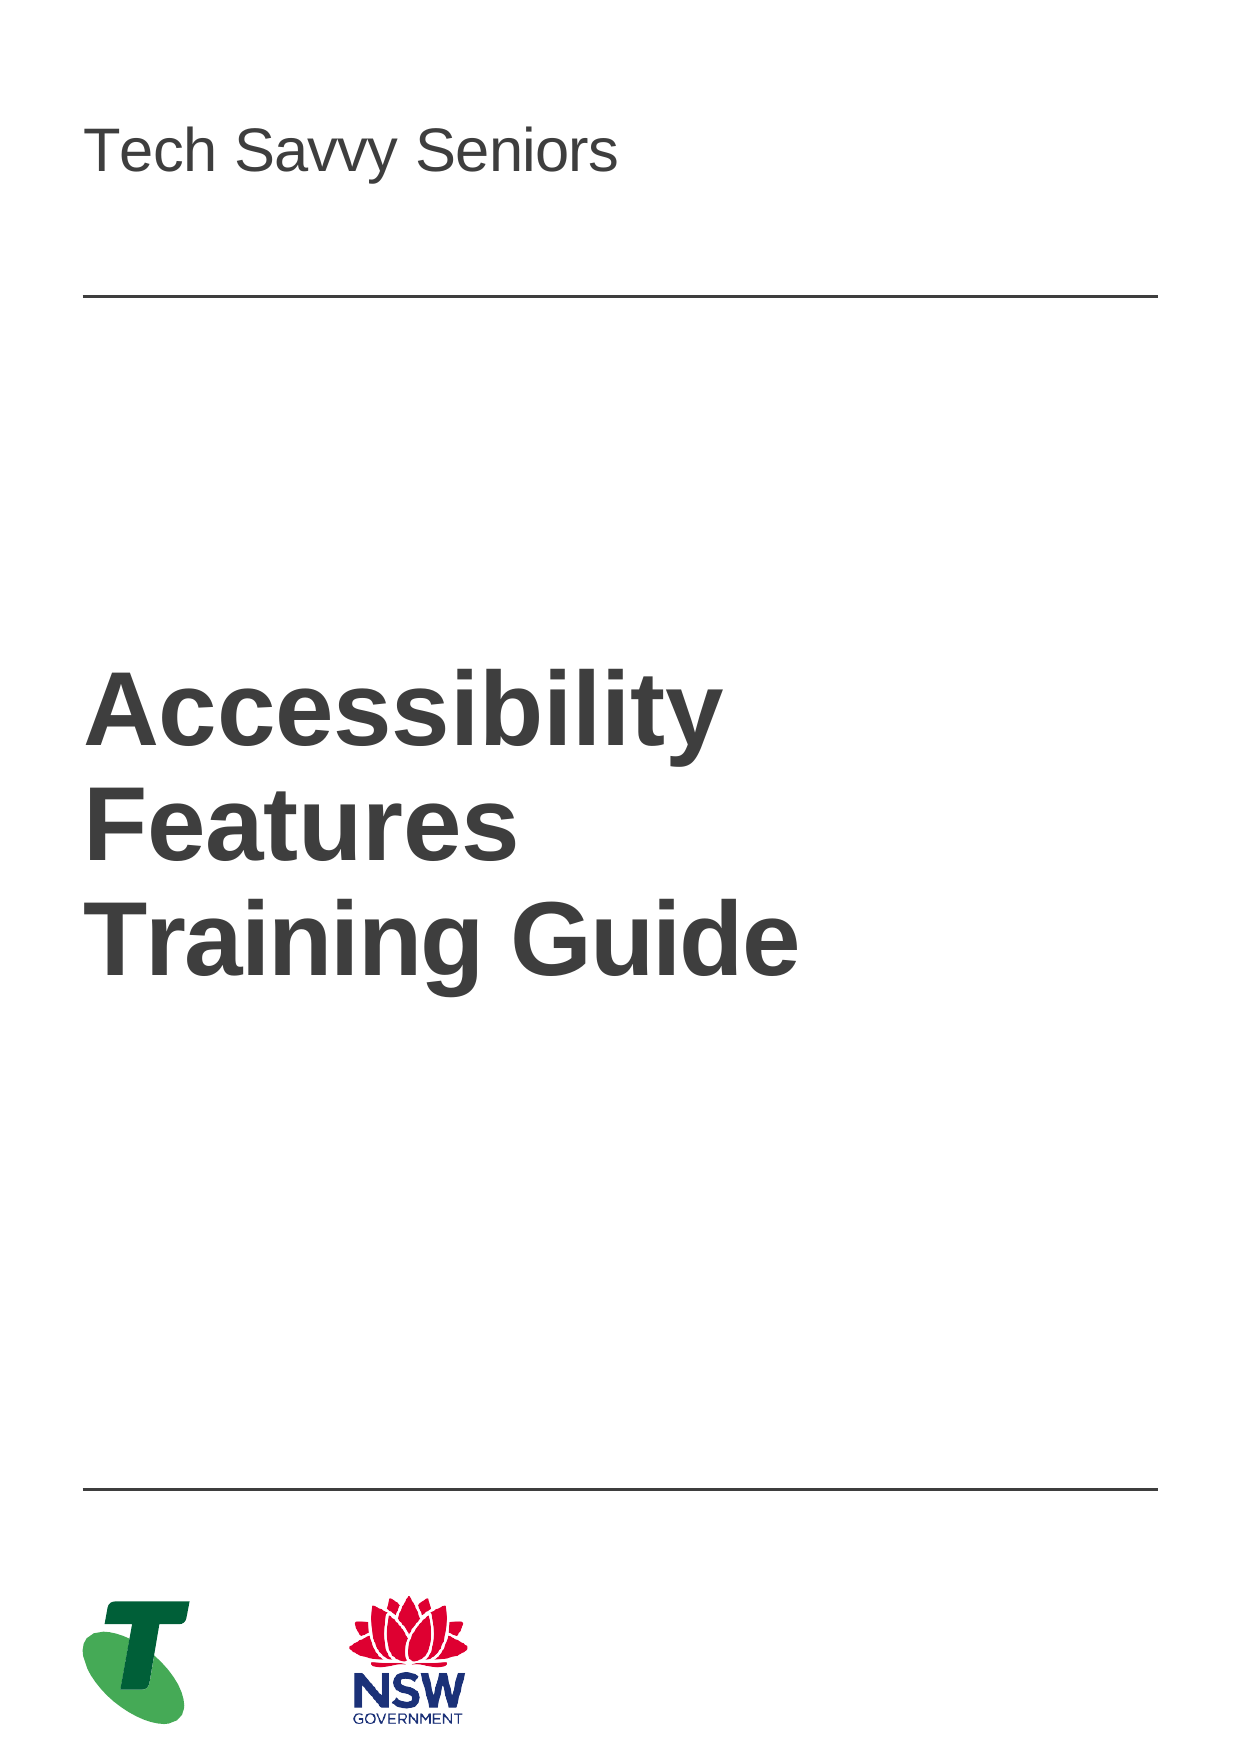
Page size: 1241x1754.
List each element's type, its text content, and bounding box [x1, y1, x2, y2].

text Tech Savvy Seniors [83, 113, 1171, 184]
title Accessibility Features Training Guide [83, 653, 890, 998]
picture [349, 1596, 468, 1724]
